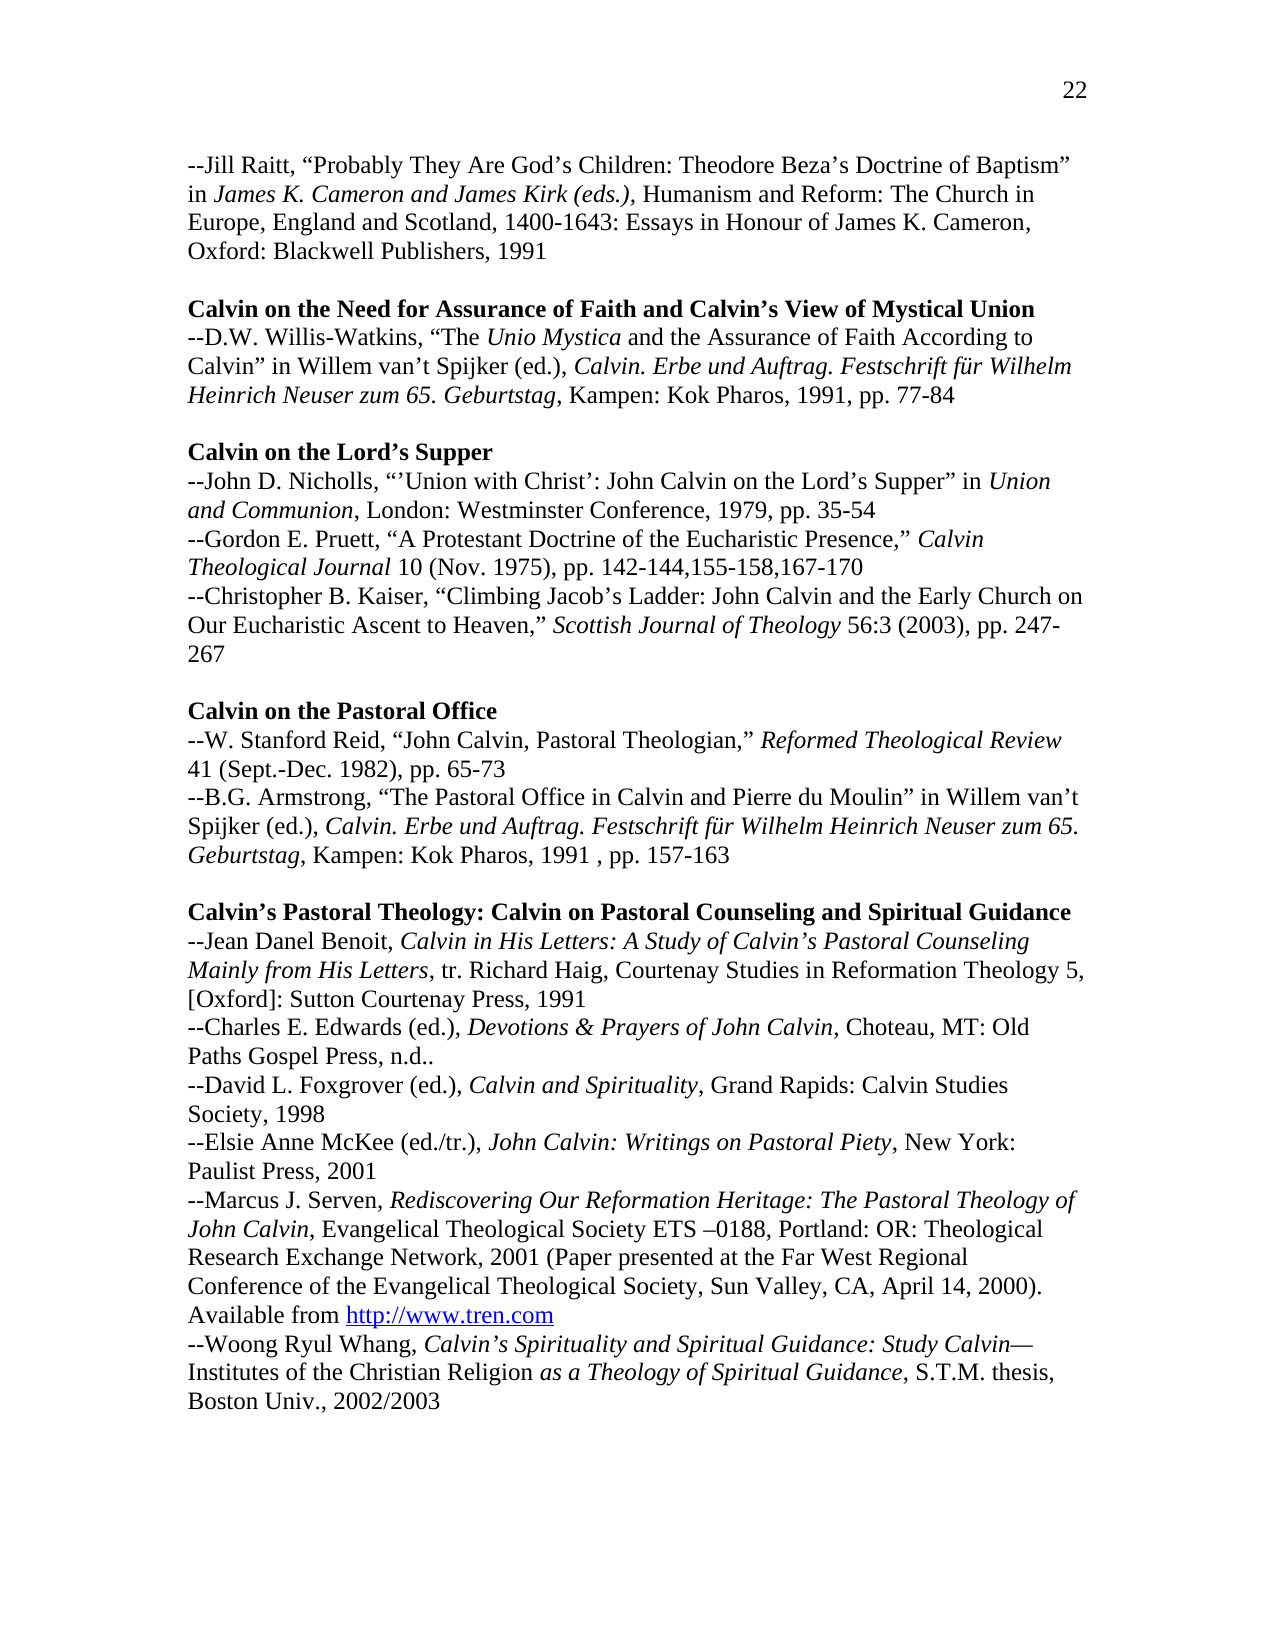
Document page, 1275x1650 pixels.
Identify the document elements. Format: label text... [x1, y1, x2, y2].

text --Gordon E. Pruett, “A Protestant Doctrine of the Eucharistic Presence,” Calvin Theological Journal 10 (Nov. 1975), pp. 142-144,155-158,167-170 [187, 524, 1087, 581]
text --David L. Foxgrover (ed.), Calvin and Spirituality, Grand Rapids: Calvin Studies Society, 1998 [187, 1070, 1087, 1127]
text --W. Stanford Reid, “John Calvin, Pastoral Theologian,” Reformed Theological Review 41 (Sept.-Dec. 1982), pp. 65-73 [187, 725, 1087, 782]
subtitle --B.G. Armstrong, “The Pastoral Office in Calvin and Pierre du Moulin” in Willem van’t Spijker (ed.), Calvin. Erbe und Auftrag. Festschrift für Wilhelm Heinrich Neuser zum 65. Geburtstag, Kampen: Kok Pharos, 1991 , pp. 157-163 [187, 782, 1087, 869]
subtitle Calvin on the Need for Assurance of Faith and Calvin’s View of Mystical Union [187, 294, 1087, 322]
subtitle --Jill Raitt, “Probably They Are God’s Children: Theodore Beza’s Doctrine of Baptism” in James K. Cameron and James Kirk (eds.), Humanism and Reform: The Church in Europe, England and Scotland, 1400-1643: Essays in Honour of James K. Cameron, Oxford: Blackwell Publishers, 1991 [187, 150, 1087, 265]
text --D.W. Willis-Watkins, “The Unio Mystica and the Assurance of Faith According to Calvin” in Willem van’t Spijker (ed.), Calvin. Erbe und Auftrag. Festschrift für Wilhelm Heinrich Neuser zum 65. Geburtstag, Kampen: Kok Pharos, 1991, pp. 77-84 [187, 322, 1087, 409]
text --Jean Danel Benoit, Calvin in His Letters: A Study of Calvin’s Pastoral Counseling Mainly from His Letters, tr. Richard Haig, Courtenay Studies in Reformation Theology 5, [Oxford]: Sutton Courtenay Press, 1991 [187, 926, 1087, 1012]
text --Charles E. Edwards (ed.), Devotions & Prayers of John Calvin, Choteau, MT: Old Paths Gospel Press, n.d.. [187, 1012, 1087, 1070]
text --John D. Nicholls, “’Union with Christ’: John Calvin on the Lord’s Supper” in Union and Communion, London: Westminster Conference, 1979, pp. 35-54 [187, 466, 1087, 524]
subtitle Calvin’s Pastoral Theology: Calvin on Pastoral Counseling and Spiritual Guidance [187, 897, 1087, 926]
text --Elsie Anne McKee (ed./tr.), John Calvin: Writings on Pastoral Piety, New York: Paulist Press, 2001 [187, 1127, 1087, 1185]
subtitle Calvin on the Pastoral Office [187, 696, 1087, 725]
subtitle Calvin on the Lord’s Supper [187, 437, 1087, 466]
text --Christopher B. Kaiser, “Climbing Jacob’s Ladder: John Calvin and the Early Church on Our Eucharistic Ascent to Heaven,” Scottish Journal of Theology 56:3 (2003), pp. 247-267 [187, 581, 1087, 667]
text --Woong Ryul Whang, Calvin’s Spirituality and Spiritual Guidance: Study Calvin—Institutes of the Christian Religion as a Theology of Spiritual Guidance, S.T.M. thesis, Boston Univ., 2002/2003 [187, 1329, 1087, 1415]
text --Marcus J. Serven, Rediscovering Our Reformation Heritage: The Pastoral Theology of John Calvin, Evangelical Theological Society ETS –0188, Portland: OR: Theological Research Exchange Network, 2001 (Paper presented at the Far West Regional Conference of the Evangelical Theological Society, Sun Valley, CA, April 14, 2000). Available from http://www.tren.com [187, 1185, 1087, 1329]
